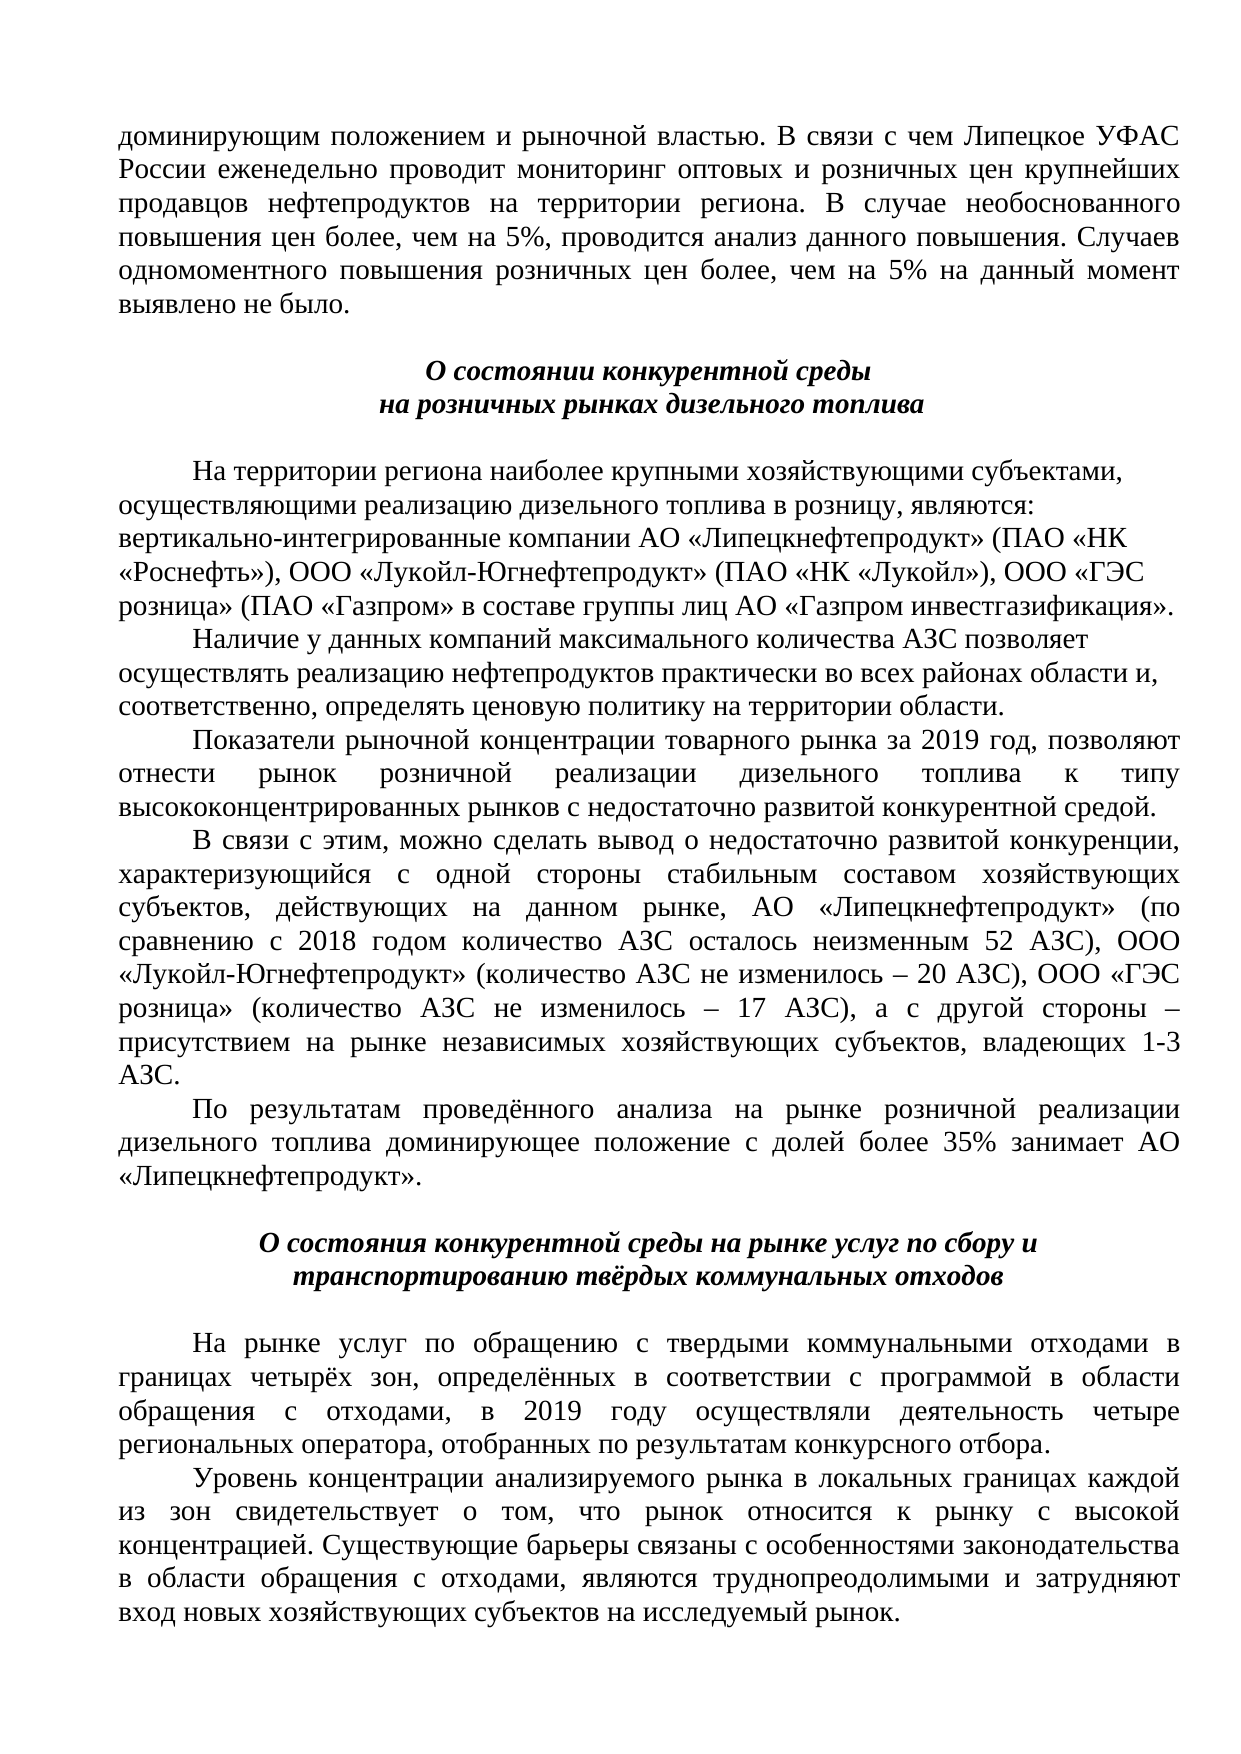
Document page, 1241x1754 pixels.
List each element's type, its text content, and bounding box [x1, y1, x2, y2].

text По результатам проведённого анализа на рынке розничной реализации дизельного топлива доминирующее положение с долей более 35% занимает АО «Липецкнефтепродукт». [118, 1091, 1181, 1191]
text Уровень концентрации анализируемого рынка в локальных границах каждой из зон свидетельствует о том, что рынок относится к рынку с высокой концентрацией. Существующие барьеры связаны с особенностями законодательства в области обращения с отходами, являются труднопреодолимыми и затрудняют вход новых хозяйствующих субъектов на исследуемый рынок. [118, 1460, 1181, 1627]
text В связи с этим, можно сделать вывод о недостаточно развитой конкуренции, характеризующийся с одной стороны стабильным составом хозяйствующих субъектов, действующих на данном рынке, АО «Липецкнефтепродукт» (по сравнению с 2018 годом количество АЗС осталось неизменным 52 АЗС), ООО «Лукойл-Югнефтепродукт» (количество АЗС не изменилось – 20 АЗС), ООО «ГЭС розница» (количество АЗС не изменилось – 17 АЗС), а с другой стороны – присутствием на рынке независимых хозяйствующих субъектов, владеющих 1-3 АЗС. [118, 822, 1181, 1091]
text На территории региона наиболее крупными хозяйствующими субъектами, осуществляющими реализацию дизельного топлива в розницу, являются: вертикально-интегрированные компании АО «Липецкнефтепродукт» (ПАО «НК «Роснефть»), ООО «Лукойл-Югнефтепродукт» (ПАО «НК «Лукойл»), ООО «ГЭС розница» (ПАО «Газпром» в составе группы лиц АО «Газпром инвестгазификация». [118, 453, 1181, 621]
text О состоянии конкурентной среды [118, 353, 1181, 386]
text О состояния конкурентной среды на рынке услуг по сбору и транспортированию твёрдых коммунальных отходов [118, 1225, 1181, 1292]
text Наличие у данных компаний максимального количества АЗС позволяет осуществлять реализацию нефтепродуктов практически во всех районах области и, соответственно, определять ценовую политику на территории области. [118, 621, 1181, 722]
text Показатели рыночной концентрации товарного рынка за 2019 год, позволяют отнести рынок розничной реализации дизельного топлива к типу высококонцентрированных рынков с недостаточно развитой конкурентной средой. [118, 722, 1181, 822]
text На рынке услуг по обращению с твердыми коммунальными отходами в границах четырёх зон, определённых в соответствии с программой в области обращения с отходами, в 2019 году осуществляли деятельность четыре региональных оператора, отобранных по результатам конкурсного отбора. [118, 1326, 1181, 1460]
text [118, 118, 1181, 319]
text на розничных рынках дизельного топлива [118, 386, 1181, 420]
